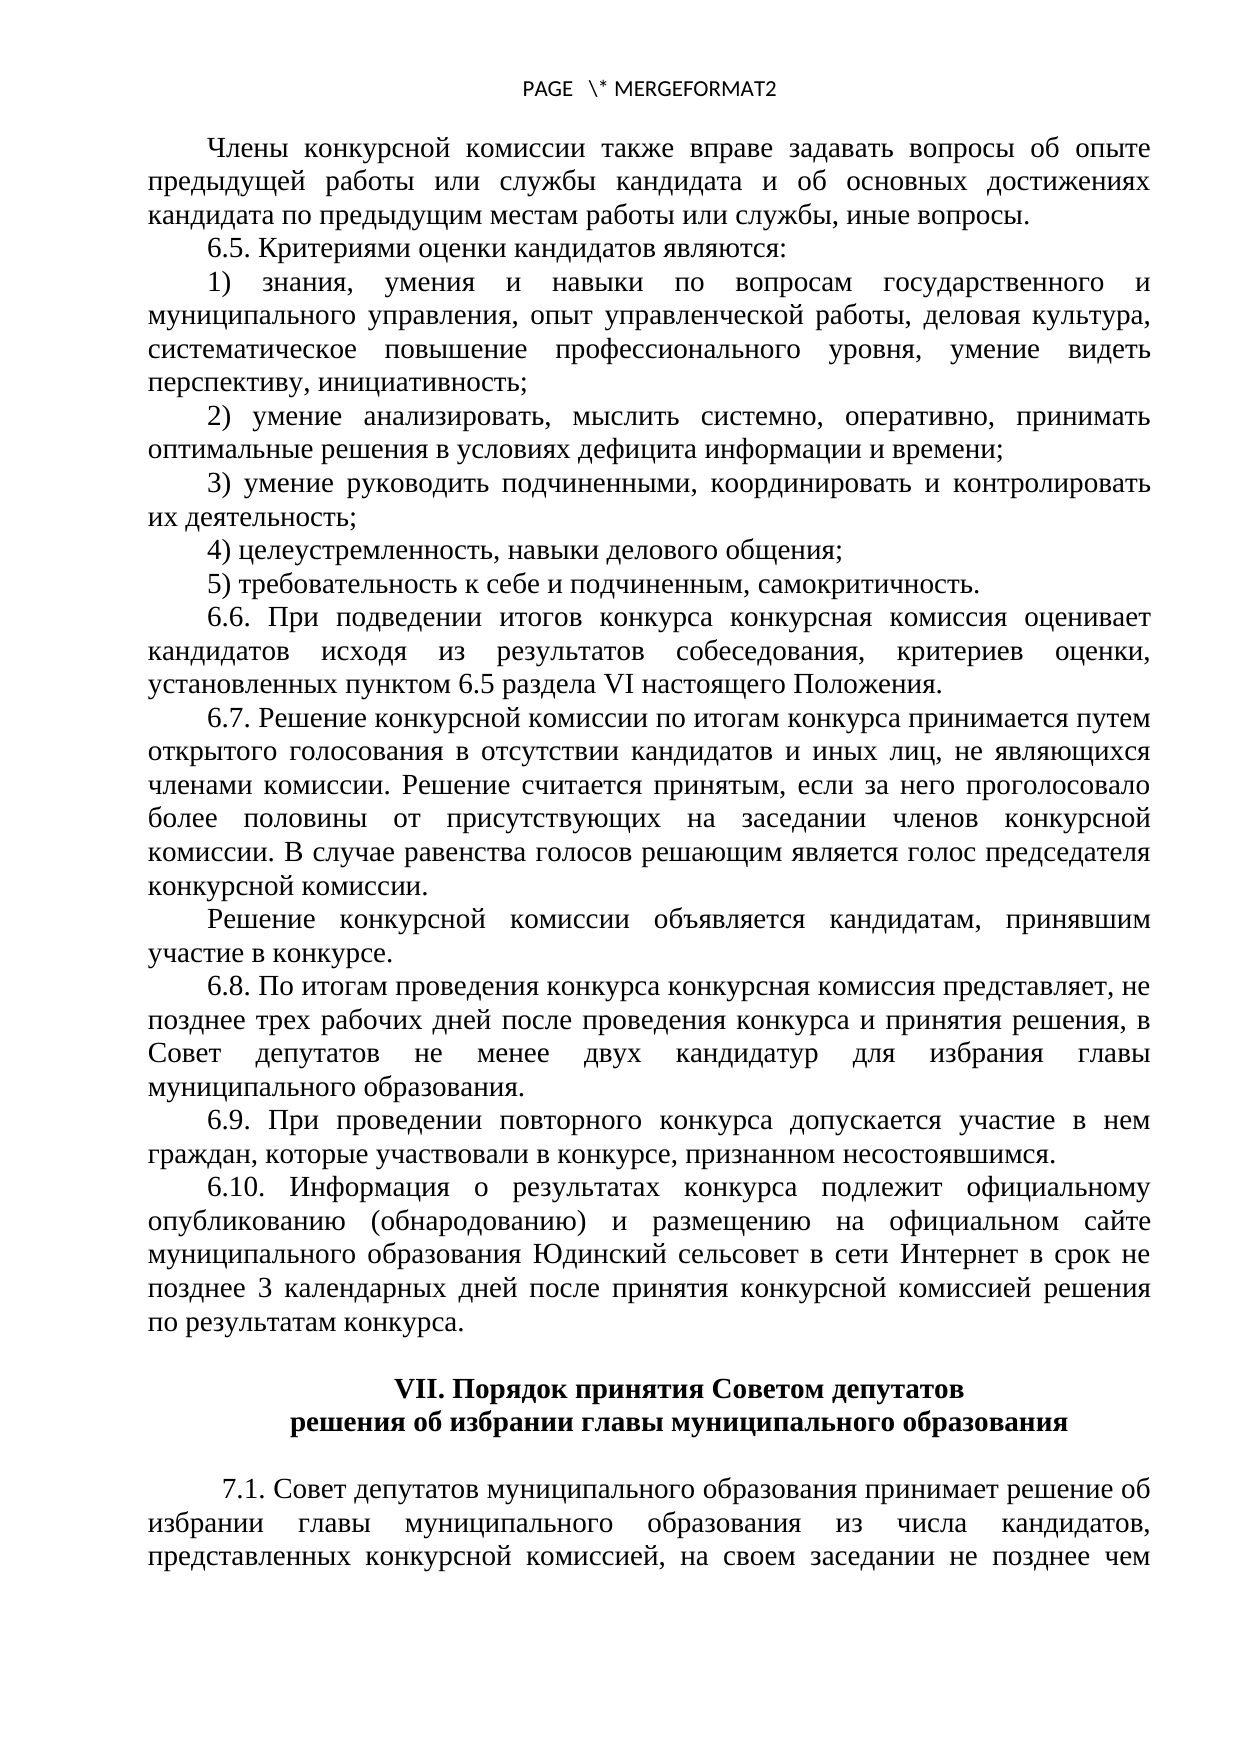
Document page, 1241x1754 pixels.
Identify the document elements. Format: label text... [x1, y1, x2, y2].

text 3) умение руководить подчиненными, координировать и контролировать их деятельность; [148, 465, 1152, 532]
text 6.5. Критериями оценки кандидатов являются: [148, 230, 1152, 264]
text 6.10. Информация о результатах конкурса подлежит официальному опубликованию (обнародованию) и размещению на официальном сайте муниципального образования Юдинский сельсовет в сети Интернет в срок не позднее 3 календарных дней после принятия конкурсной комиссией решения по результатам конкурса. [148, 1169, 1152, 1337]
text VII. Порядок принятия Советом депутатов [148, 1371, 1152, 1404]
text 2) умение анализировать, мыслить системно, оперативно, принимать оптимальные решения в условиях дефицита информации и времени; [148, 398, 1152, 465]
text Решение конкурсной комиссии объявляется кандидатам, принявшим участие в конкурсе. [148, 901, 1152, 968]
text Члены конкурсной комиссии также вправе задавать вопросы об опыте предыдущей работы или службы кандидата и об основных достижениях кандидата по предыдущим местам работы или службы, иные вопросы. [148, 130, 1152, 230]
text 6.7. Решение конкурсной комиссии по итогам конкурса принимается путем открытого голосования в отсутствии кандидатов и иных лиц, не являющихся членами комиссии. Решение считается принятым, если за него проголосовало более половины от присутствующих на заседании членов конкурсной комиссии. В случае равенства голосов решающим является голос председателя конкурсной комиссии. [148, 700, 1152, 901]
text решения об избрании главы муниципального образования [148, 1404, 1152, 1438]
text 6.6. При подведении итогов конкурса конкурсная комиссия оценивает кандидатов исходя из результатов собеседования, критериев оценки, установленных пунктом 6.5 раздела VI настоящего Положения. [148, 599, 1152, 700]
text 1) знания, умения и навыки по вопросам государственного и муниципального управления, опыт управленческой работы, деловая культура, систематическое повышение профессионального уровня, умение видеть перспективу, инициативность; [148, 264, 1152, 398]
text 6.9. При проведении повторного конкурса допускается участие в нем граждан, которые участвовали в конкурсе, признанном несостоявшимся. [148, 1102, 1152, 1169]
text 6.8. По итогам проведения конкурса конкурсная комиссия представляет, не позднее трех рабочих дней после проведения конкурса и принятия решения, в Совет депутатов не менее двух кандидатур для избрания главы муниципального образования. [148, 968, 1152, 1102]
text 4) целеустремленность, навыки делового общения; [148, 532, 1152, 566]
text 5) требовательность к себе и подчиненным, самокритичность. [148, 566, 1152, 599]
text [148, 1471, 1152, 1572]
